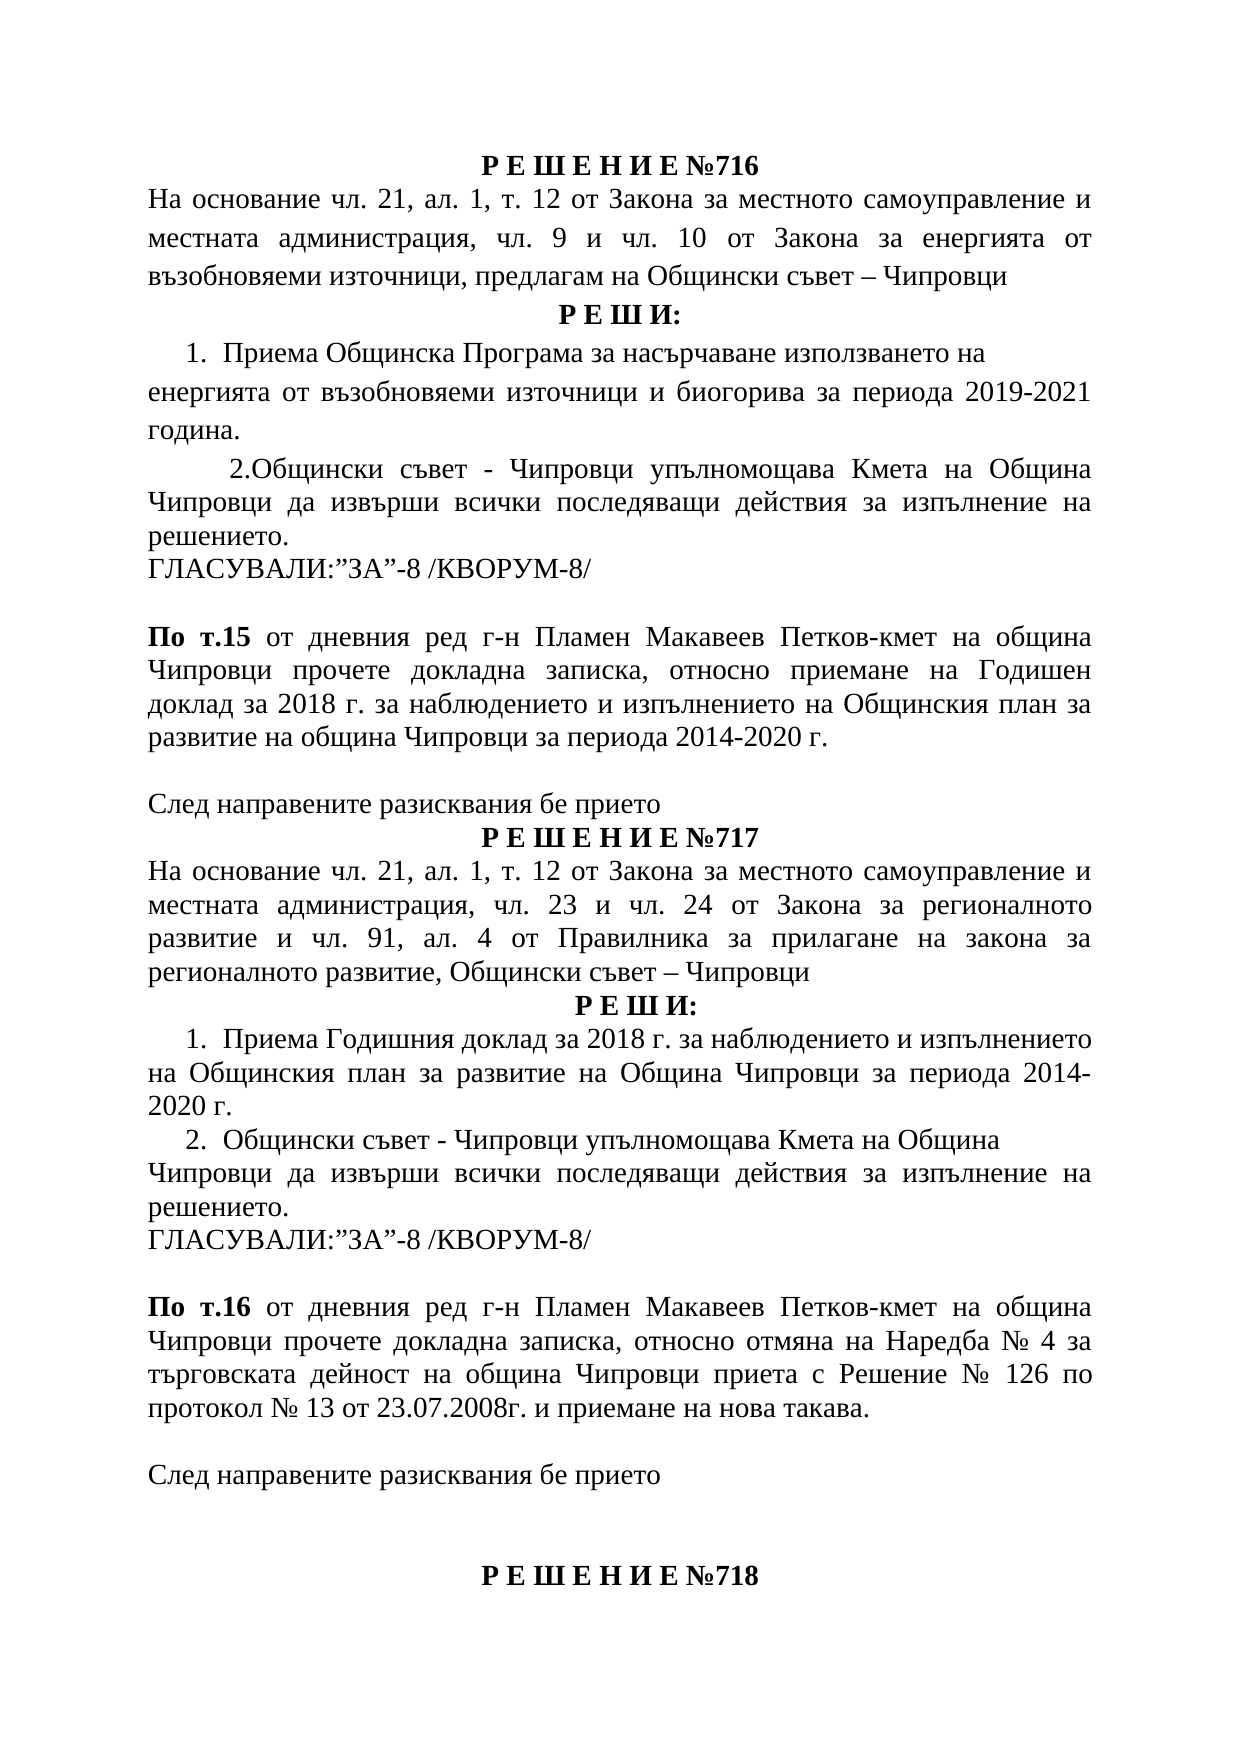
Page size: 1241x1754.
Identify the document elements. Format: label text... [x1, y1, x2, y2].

text ГЛАСУВАЛИ:”ЗА”-8 /КВОРУМ-8/ [148, 1222, 1093, 1256]
text На основание чл. 21, ал. 1, т. 12 от Закона за местното самоуправление и местната администрация, чл. 9 и чл. 10 от Закона за енергията от възобновяеми източници, предлагам на Общински съвет – Чипровци [148, 181, 1093, 292]
text Чипровци да извърши всички последяващи действия за изпълнение на решението. [148, 1155, 1093, 1222]
text По т.15 от дневния ред г-н Пламен Макавеев Петков-кмет на община Чипровци прочете докладна записка, относно приемане на Годишен доклад за 2018 г. за наблюдението и изпълнението на Общинския план за развитие на община Чипровци за периода 2014-2020 г. [148, 619, 1093, 753]
list Приема Годишния доклад за 2018 г. за наблюдението и изпълнението [185, 1021, 1093, 1055]
text Р Е Ш Е Н И Е №717 [148, 820, 1093, 853]
text Р Е Ш И: [148, 297, 1093, 330]
text ГЛАСУВАЛИ:”ЗА”-8 /КВОРУМ-8/ [148, 552, 1093, 585]
text Р Е Ш Е Н И Е №716 [148, 148, 1093, 181]
text Р Е Ш И: [148, 988, 1093, 1021]
list Приема Общинска Програма за насърчаване използването на [185, 335, 1093, 369]
text енергията от възобновяеми източници и биогорива за периода 2019-2021 година. [148, 374, 1093, 446]
text на Общинския план за развитие на Община Чипровци за периода 2014-2020 г. [148, 1055, 1093, 1122]
text Р Е Ш Е Н И Е №718 [148, 1558, 1093, 1591]
text След направените разисквания бе прието [148, 786, 1093, 820]
list Общински съвет - Чипровци упълномощава Кмета на Община [185, 1122, 1093, 1155]
text По т.16 от дневния ред г-н Пламен Макавеев Петков-кмет на община Чипровци прочете докладна записка, относно отмяна на Наредба № 4 за търговската дейност на община Чипровци приета с Решение № 126 по протокол № 13 от 23.07.2008г. и приемане на нова такава. [148, 1289, 1093, 1424]
text На основание чл. 21, ал. 1, т. 12 от Закона за местното самоуправление и местната администрация, чл. 23 и чл. 24 от Закона за регионалното развитие и чл. 91, ал. 4 от Правилника за прилагане на закона за регионалното развитие, Общински съвет – Чипровци [148, 853, 1093, 988]
text След направените разисквания бе прието [148, 1457, 1093, 1491]
text 2.Общински съвет - Чипровци упълномощава Кмета на Община Чипровци да извърши всички последяващи действия за изпълнение на решението. [148, 451, 1093, 552]
